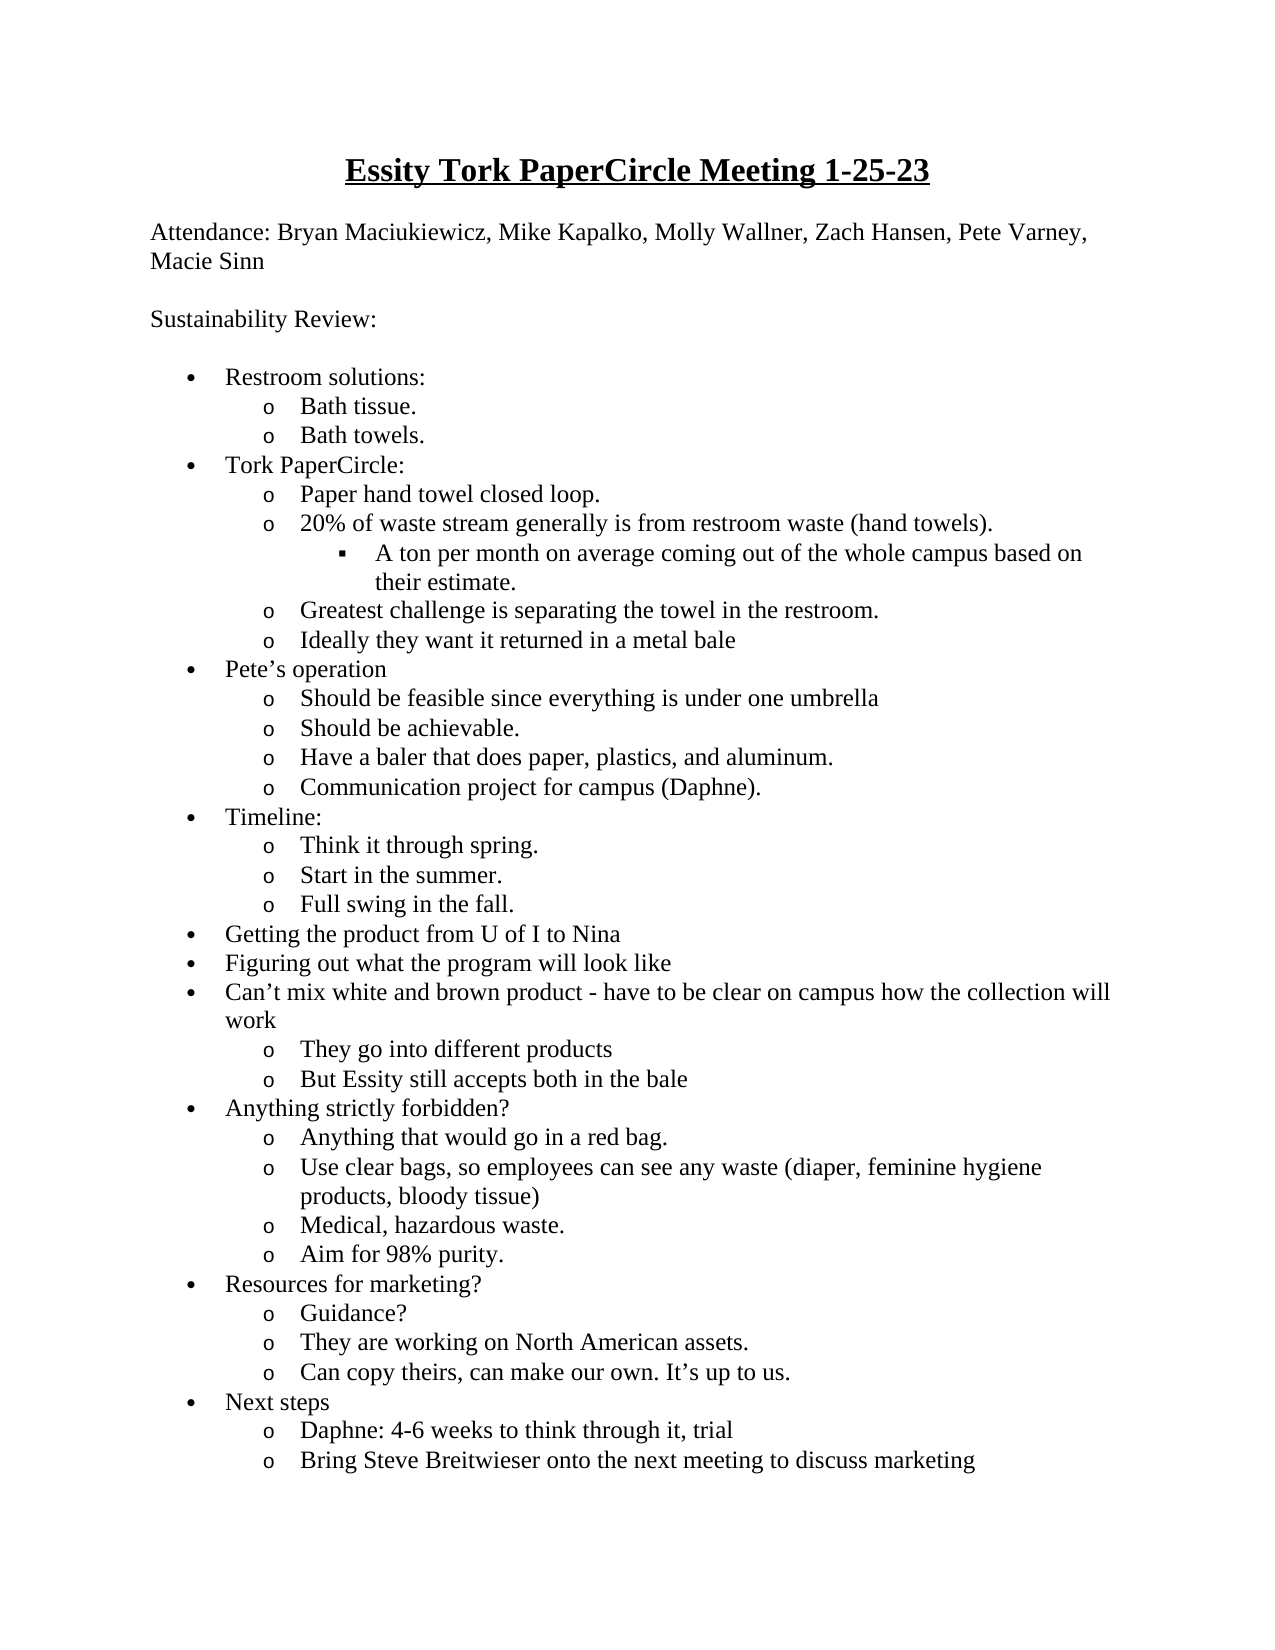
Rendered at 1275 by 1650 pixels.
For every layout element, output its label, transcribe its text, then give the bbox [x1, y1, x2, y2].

list Bath towels. [262, 479, 1125, 508]
text Essity Tork PaperCircle Meeting 1-25-23 [150, 150, 1125, 188]
list A ton per month on average coming out of the whole campus based on their estimate. [337, 713, 1125, 770]
list Full swing in the fall. [262, 1385, 1125, 1415]
list Start in the summer. [262, 1327, 1125, 1356]
list 20% of waste stream generally is from restroom waste (hand towels). [262, 654, 1125, 684]
list Restroom solutions: [187, 362, 1125, 391]
text Attendance: Bryan Maciukiewicz, Mike Kapalko, Molly Wallner, Zach Hansen, Pete Varney, Macie Sinn [150, 217, 1125, 275]
list Should be feasible since everything is under one umbrella [262, 975, 1125, 1004]
list Pete’s operation [187, 917, 1125, 946]
list Greatest challenge is separating the towel in the restroom. [262, 799, 1125, 829]
list Timeline: [187, 1210, 1125, 1239]
list Paper hand towel closed loop. [262, 595, 1125, 625]
list Getting the product from U of I to Nina [187, 1444, 1125, 1473]
list Think it through spring. [262, 1268, 1125, 1297]
text Sustainability Review: [150, 304, 1125, 333]
list Have a baler that does paper, plastics, and aluminum. [262, 1092, 1125, 1122]
list Tork PaperCircle: [187, 537, 1125, 566]
list Should be achievable. [262, 1034, 1125, 1063]
list Communication project for campus (Daphne). [262, 1151, 1125, 1181]
list Ideally they want it returned in a metal bale [262, 858, 1125, 888]
list Bath tissue. [262, 420, 1125, 449]
